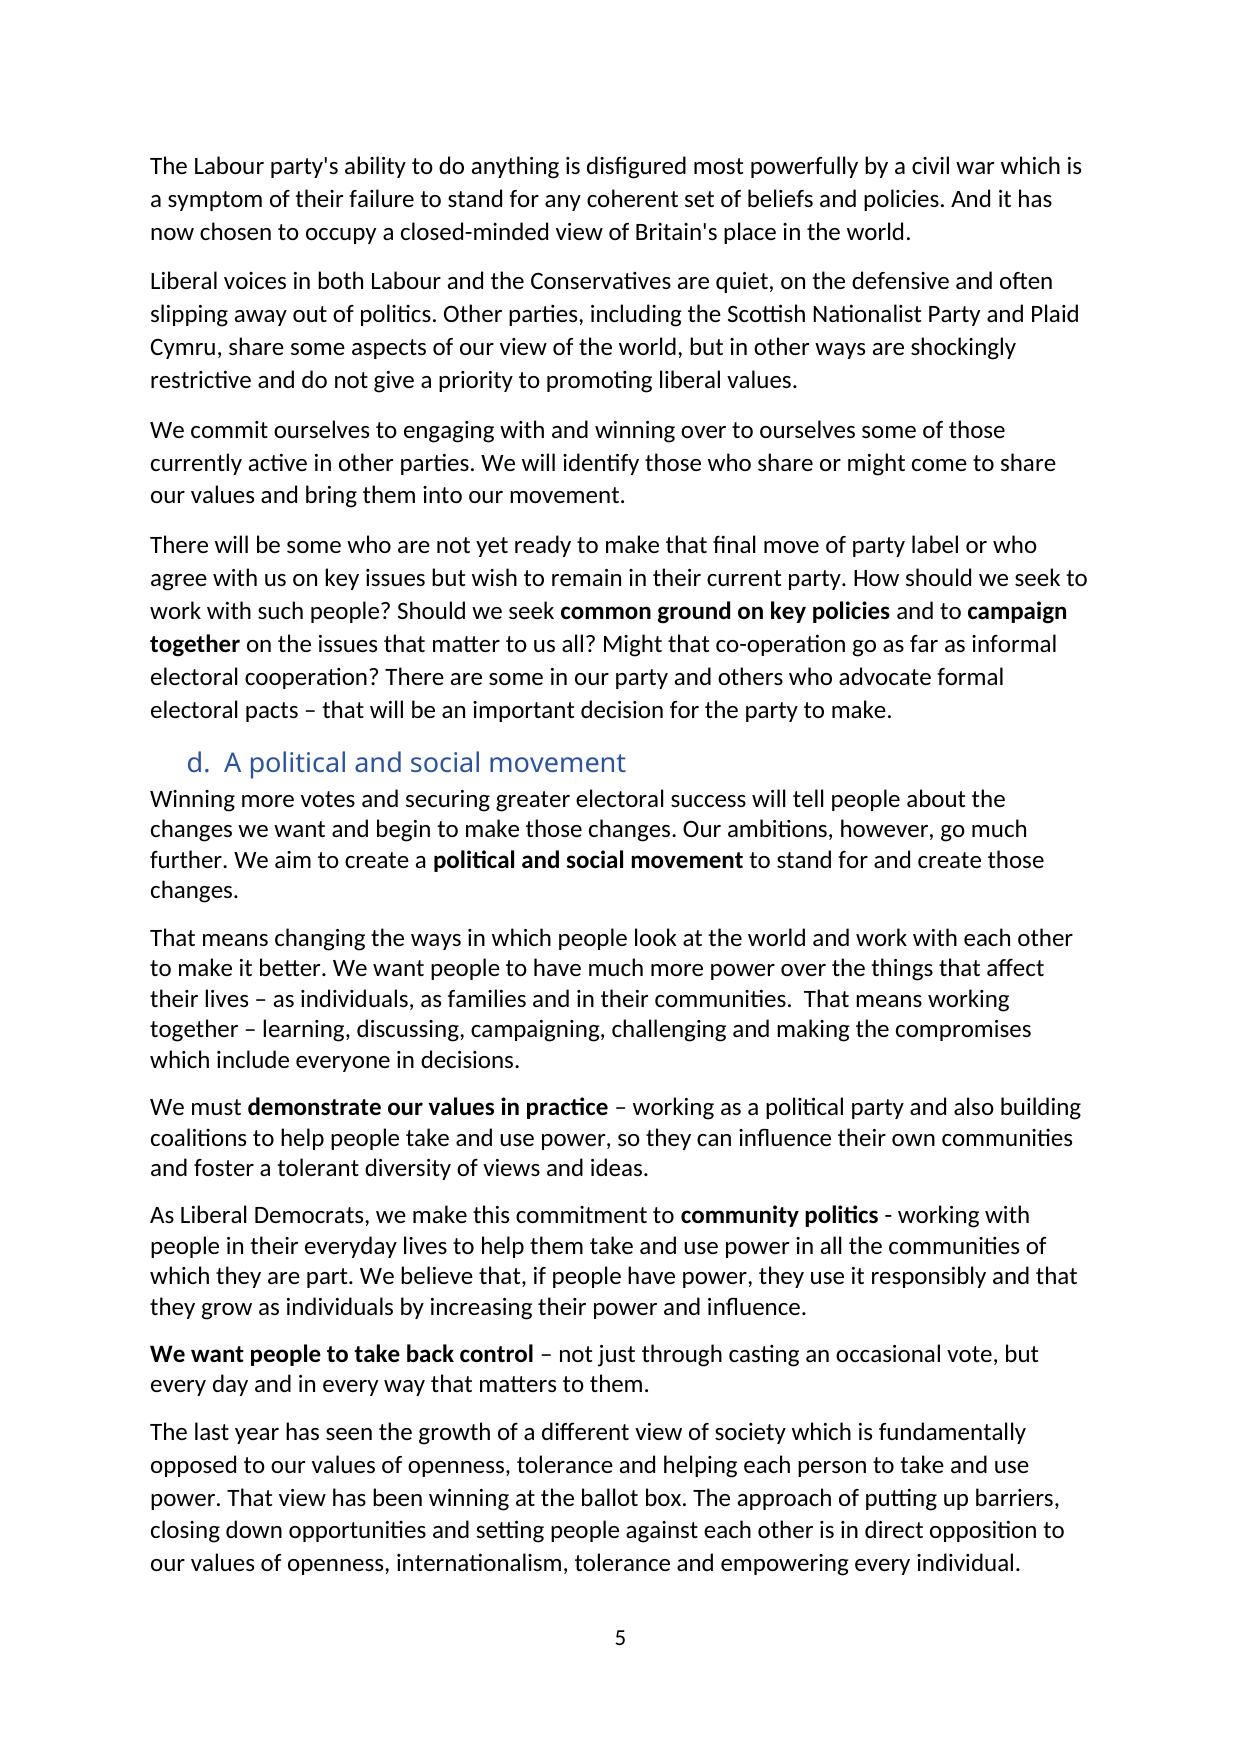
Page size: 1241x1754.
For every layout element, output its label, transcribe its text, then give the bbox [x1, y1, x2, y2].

text The last year has seen the growth of a different view of society which is fundamentally opposed to our values of openness, tolerance and helping each person to take and use power. That view has been winning at the ballot box. The approach of putting up barriers, closing down opportunities and setting people against each other is in direct opposition to our values of openness, internationalism, tolerance and empowering every individual. [150, 1416, 1090, 1578]
subtitle A political and social movement [186, 743, 1090, 780]
text Liberal voices in both Labour and the Conservatives are quiet, on the defensive and often slipping away out of politics. Other parties, including the Scottish Nationalist Party and Plaid Cymru, share some aspects of our view of the world, but in other ways are shockingly restrictive and do not give a priority to promoting liberal values. [150, 265, 1090, 395]
text We want people to take back control – not just through casting an occasional vote, but every day and in every way that matters to them. [150, 1338, 1090, 1399]
text The Labour party's ability to do anything is disfigured most powerfully by a civil war which is a symptom of their failure to stand for any coherent set of beliefs and policies. And it has now chosen to occupy a closed-minded view of Britain's place in the world. [150, 150, 1090, 246]
text There will be some who are not yet ready to make that final move of party label or who agree with us on key issues but wish to remain in their current party. How should we seek to work with such people? Should we seek common ground on key policies and to campaign together on the issues that matter to us all? Might that co-operation go as far as informal electoral cooperation? There are some in our party and others who advocate formal electoral pacts – that will be an important decision for the party to make. [150, 529, 1090, 724]
text That means changing the ways in which people look at the world and work with each other to make it better. We want people to have much more power over the things that affect their lives – as individuals, as families and in their communities. That means working together – learning, discussing, campaigning, challenging and making the compromises which include everyone in decisions. [150, 922, 1090, 1074]
text As Liberal Democrats, we make this commitment to community politics - working with people in their everyday lives to help them take and use power in all the communities of which they are part. We believe that, if people have power, they use it responsibly and that they grow as individuals by increasing their power and influence. [150, 1199, 1090, 1321]
text Winning more votes and securing greater electoral success will tell people about the changes we want and begin to make those changes. Our ambitions, however, go much further. We aim to create a political and social movement to stand for and create those changes. [150, 783, 1090, 905]
text We must demonstrate our values in practice – working as a political party and also building coalitions to help people take and use power, so they can influence their own communities and foster a tolerant diversity of views and ideas. [150, 1091, 1090, 1183]
text We commit ourselves to engaging with and winning over to ourselves some of those currently active in other parties. We will identify those who share or might come to share our values and bring them into our movement. [150, 414, 1090, 510]
